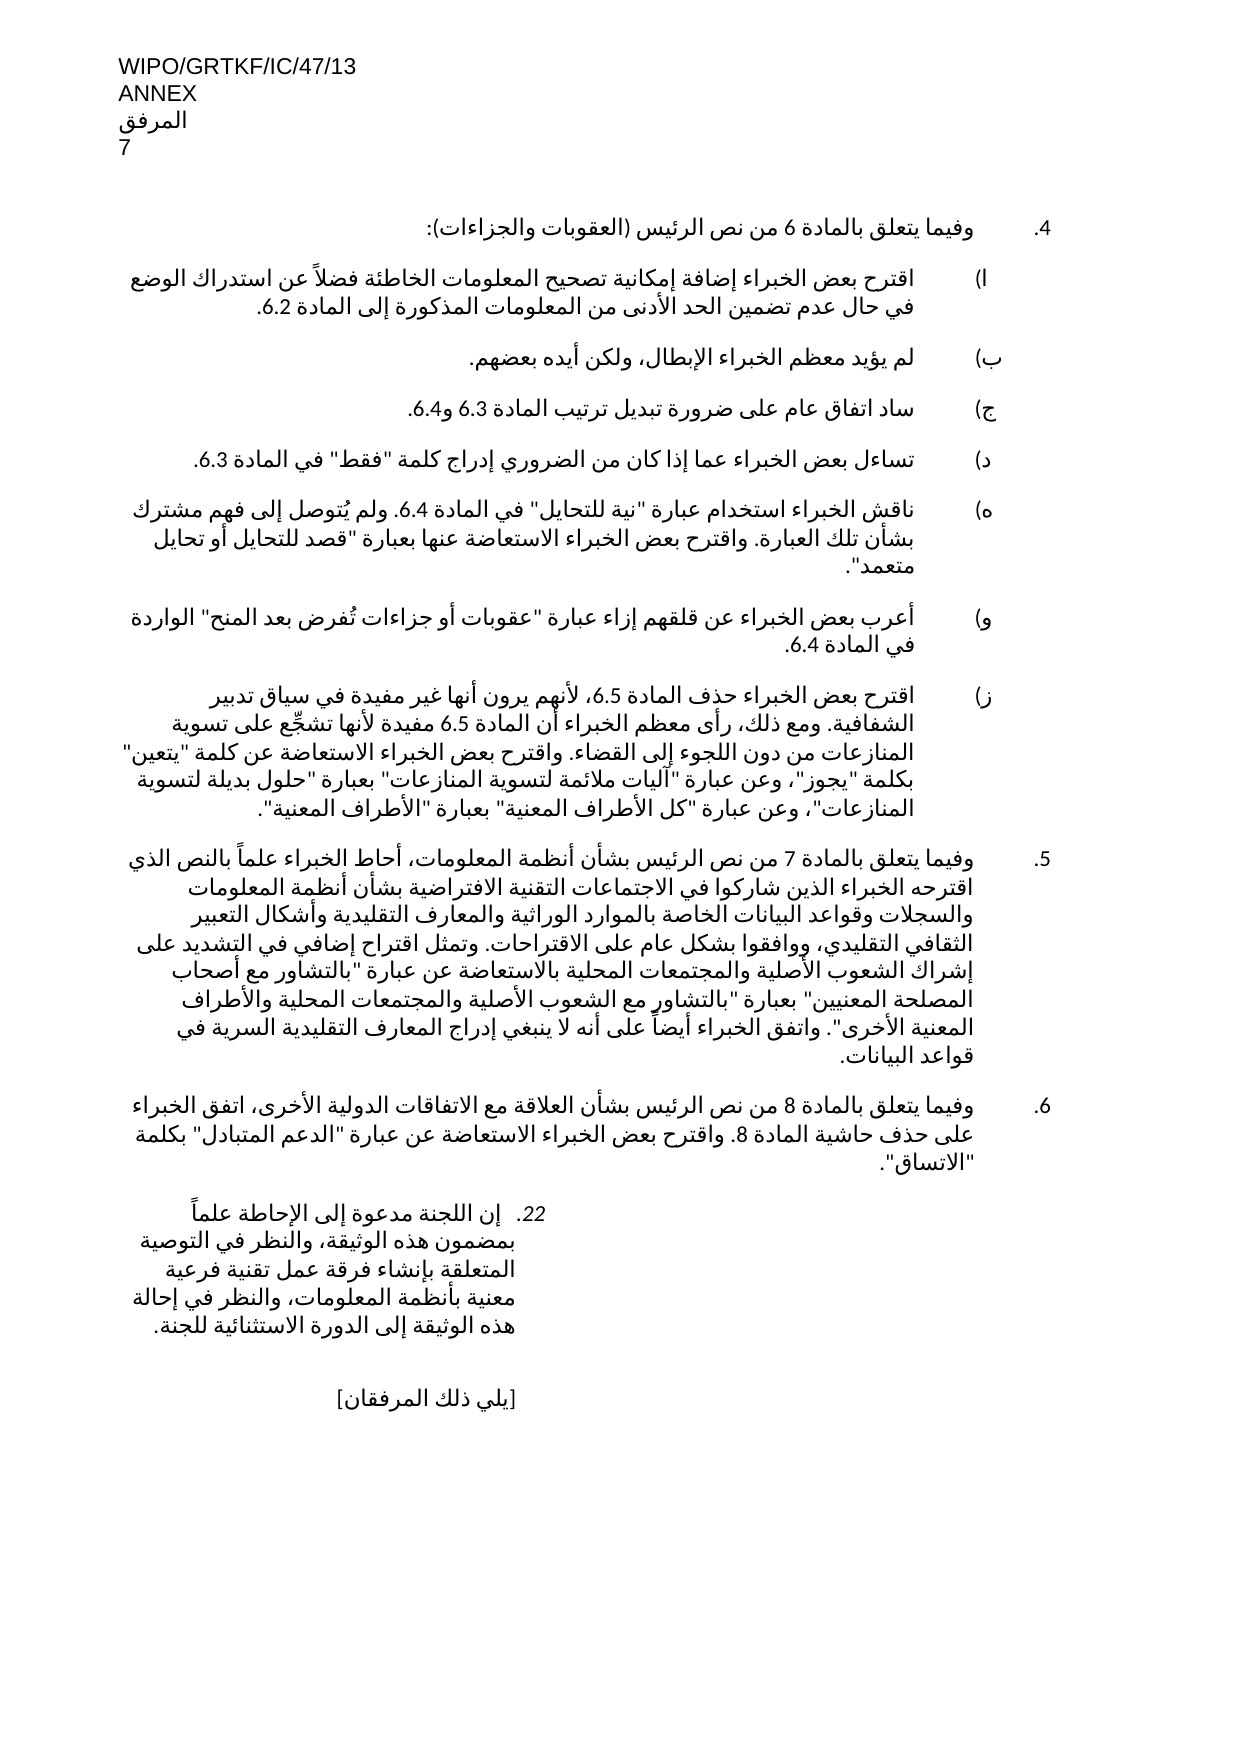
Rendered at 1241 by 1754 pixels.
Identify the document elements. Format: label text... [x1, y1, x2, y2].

list تساءل بعض الخبراء عما إذا كان من الضروري إدراج كلمة "فقط" في المادة 6.3. [118, 445, 974, 473]
list لم يؤيد معظم الخبراء الإبطال، ولكن أيده بعضهم. [118, 343, 974, 371]
list اقترح بعض الخبراء حذف المادة 6.5، لأنهم يرون أنها غير مفيدة في سياق تدبير الشفافية. ومع ذلك، رأى معظم الخبراء أن المادة 6.5 مفيدة لأنها تشجِّع على تسوية المنازعات من دون اللجوء إلى القضاء. واقترح بعض الخبراء الاستعاضة عن كلمة "يتعين" بكلمة "يجوز"، وعن عبارة "آليات ملائمة لتسوية المنازعات" بعبارة "حلول بديلة لتسوية المنازعات"، وعن عبارة "كل الأطراف المعنية" بعبارة "الأطراف المعنية". [118, 682, 974, 822]
list أعرب بعض الخبراء عن قلقهم إزاء عبارة "عقوبات أو جزاءات تُفرض بعد المنح" الواردة في المادة 6.4. [118, 603, 974, 659]
list اقترح بعض الخبراء إضافة إمكانية تصحيح المعلومات الخاطئة فضلاً عن استدراك الوضع في حال عدم تضمين الحد الأدنى من المعلومات المذكورة إلى المادة 6.2. [118, 264, 974, 320]
list وفيما يتعلق بالمادة 6 من نص الرئيس (العقوبات والجزاءات): [118, 213, 1033, 241]
text [يلي ذلك المرفقان] [118, 1384, 516, 1413]
list ناقش الخبراء استخدام عبارة "نية للتحايل" في المادة 6.4. ولم يُتوصل إلى فهم مشترك بشأن تلك العبارة. واقترح بعض الخبراء الاستعاضة عنها بعبارة "قصد للتحايل أو تحايل متعمد". [118, 496, 974, 580]
list وفيما يتعلق بالمادة 8 من نص الرئيس بشأن العلاقة مع الاتفاقات الدولية الأخرى، اتفق الخبراء على حذف حاشية المادة 8. واقترح بعض الخبراء الاستعاضة عن عبارة "الدعم المتبادل" بكلمة "الاتساق". [118, 1092, 1033, 1176]
list وفيما يتعلق بالمادة 7 من نص الرئيس بشأن أنظمة المعلومات، أحاط الخبراء علماً بالنص الذي اقترحه الخبراء الذين شاركوا في الاجتماعات التقنية الافتراضية بشأن أنظمة المعلومات والسجلات وقواعد البيانات الخاصة بالموارد الوراثية والمعارف التقليدية وأشكال التعبير الثقافي التقليدي، ووافقوا بشكل عام على الاقتراحات. وتمثل اقتراح إضافي في التشديد على إشراك الشعوب الأصلية والمجتمعات المحلية بالاستعاضة عن عبارة "بالتشاور مع أصحاب المصلحة المعنيين" بعبارة "بالتشاور مع الشعوب الأصلية والمجتمعات المحلية والأطراف المعنية الأخرى". واتفق الخبراء أيضاً على أنه لا ينبغي إدراج المعارف التقليدية السرية في قواعد البيانات. [118, 844, 1033, 1069]
text إن اللجنة مدعوة إلى الإحاطة علماً بمضمون هذه الوثيقة، والنظر في التوصية المتعلقة بإنشاء فرقة عمل تقنية فرعية معنية بأنظمة المعلومات، والنظر في إحالة هذه الوثيقة إلى الدورة الاستثنائية للجنة. [118, 1199, 516, 1339]
list ساد اتفاق عام على ضرورة تبديل ترتيب المادة 6.3 و6.4. [118, 394, 974, 422]
